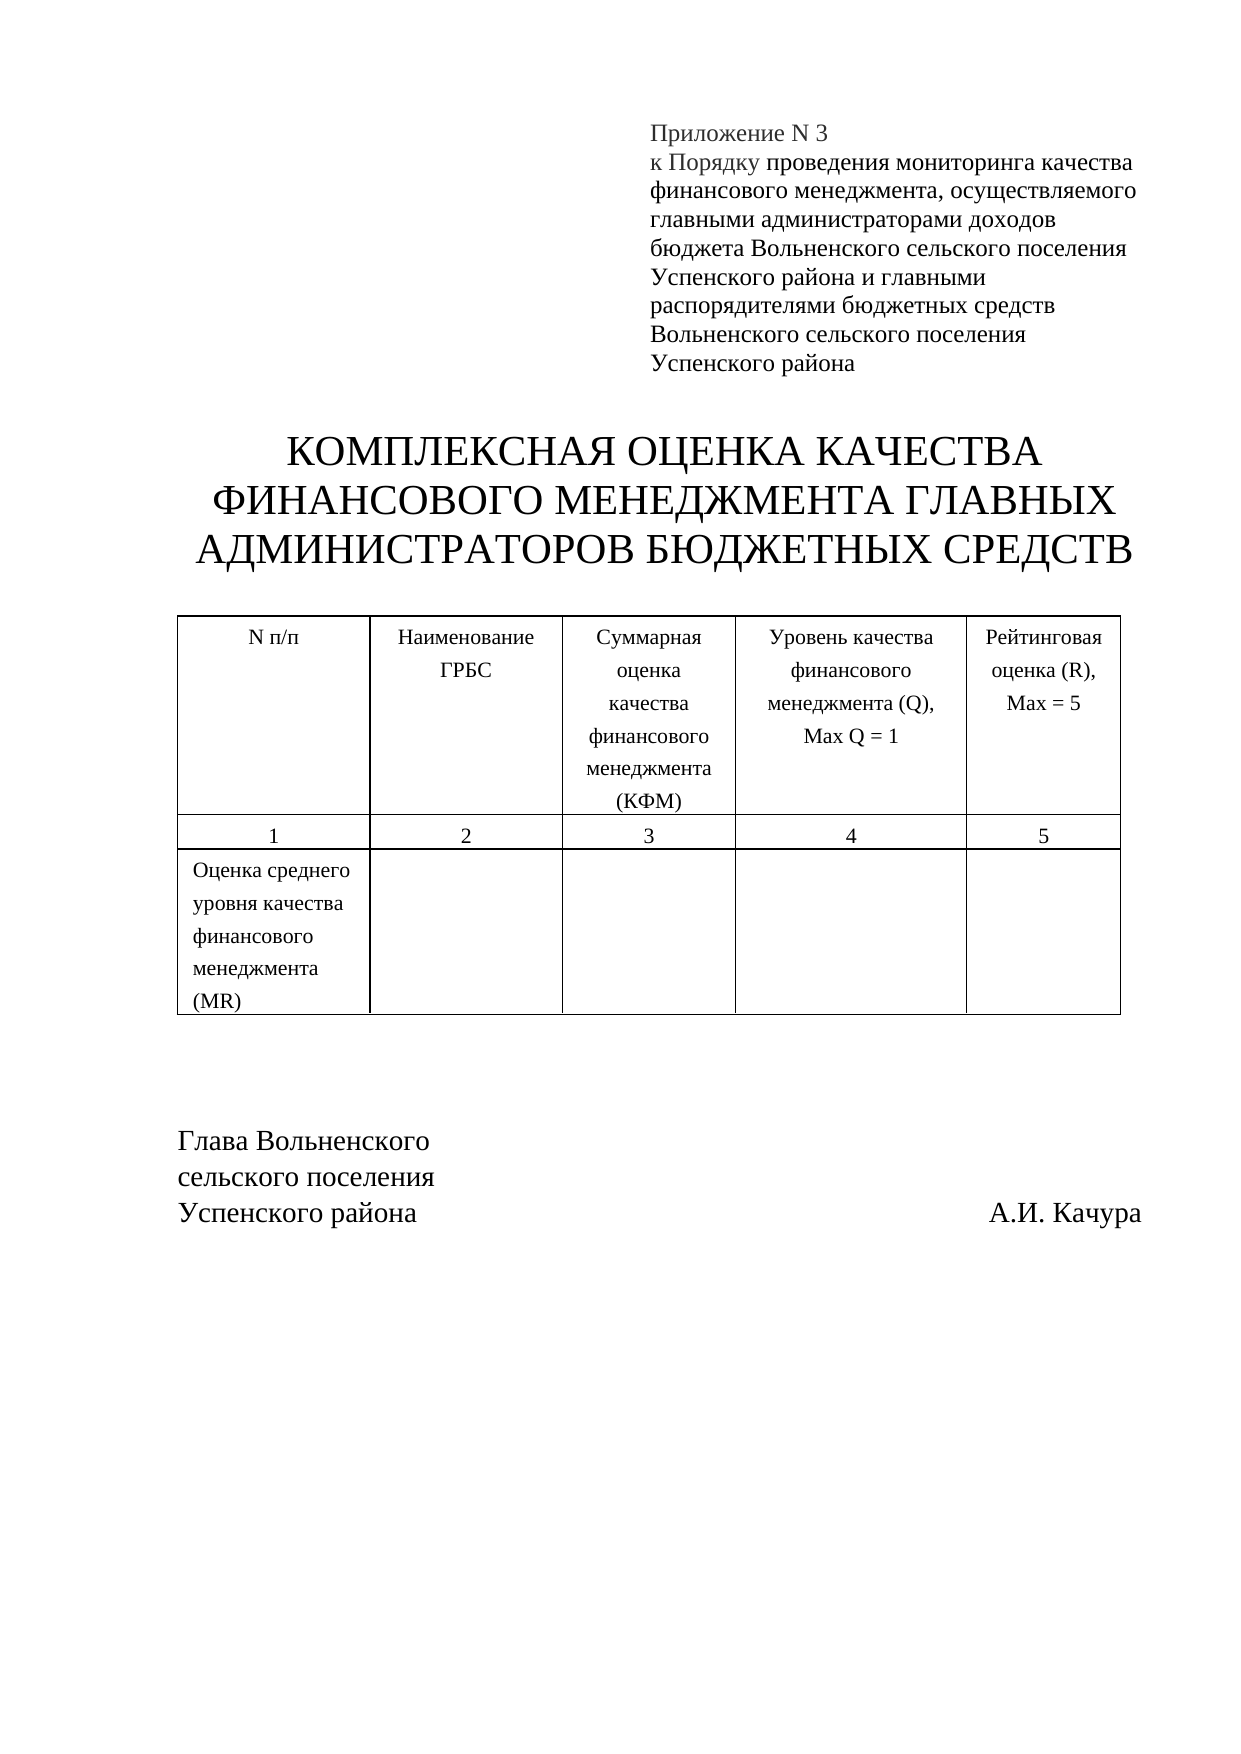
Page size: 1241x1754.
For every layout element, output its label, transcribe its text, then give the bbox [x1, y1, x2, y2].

text КОМПЛЕКСНАЯ ОЦЕНКА КАЧЕСТВА ФИНАНСОВОГО МЕНЕДЖМЕНТА ГЛАВНЫХ АДМИНИСТРАТОРОВ БЮДЖЕТНЫХ СРЕДСТВ [177, 425, 1152, 573]
table_cell Рейтинговая оценка (R), Мах = 5 [967, 617, 1120, 813]
text Приложение N 3 к Порядку проведения мониторинга качества финансового менеджмента, осуществляемого главными администраторами доходов бюджета Вольненского сельского поселения Успенского района и главными распорядителями бюджетных средств Вольненского сельского поселения Успенского района [650, 118, 1152, 377]
table_cell 3 [563, 815, 735, 848]
table_cell [371, 850, 562, 1013]
text Глава Вольненского [177, 1123, 1152, 1157]
table_cell Оценка среднего уровня качества финансового менеджмента (MR) [178, 850, 369, 1013]
table_cell Наименование ГРБС [371, 617, 562, 813]
table_cell 5 [967, 815, 1120, 848]
table_cell 1 [178, 815, 369, 848]
table_cell 4 [736, 815, 966, 848]
table_cell [967, 850, 1120, 1013]
text Успенского района А.И. Качура [177, 1195, 1152, 1229]
table_cell N п/п [178, 617, 369, 813]
table_cell [563, 850, 735, 1013]
table_cell 2 [371, 815, 562, 848]
table_cell Суммарная оценка качества финансового менеджмента (КФМ) [563, 617, 735, 813]
table_cell [736, 850, 966, 1013]
table_cell Уровень качества финансового менеджмента (Q), Мах Q = 1 [736, 617, 966, 813]
text сельского поселения [177, 1159, 1152, 1193]
